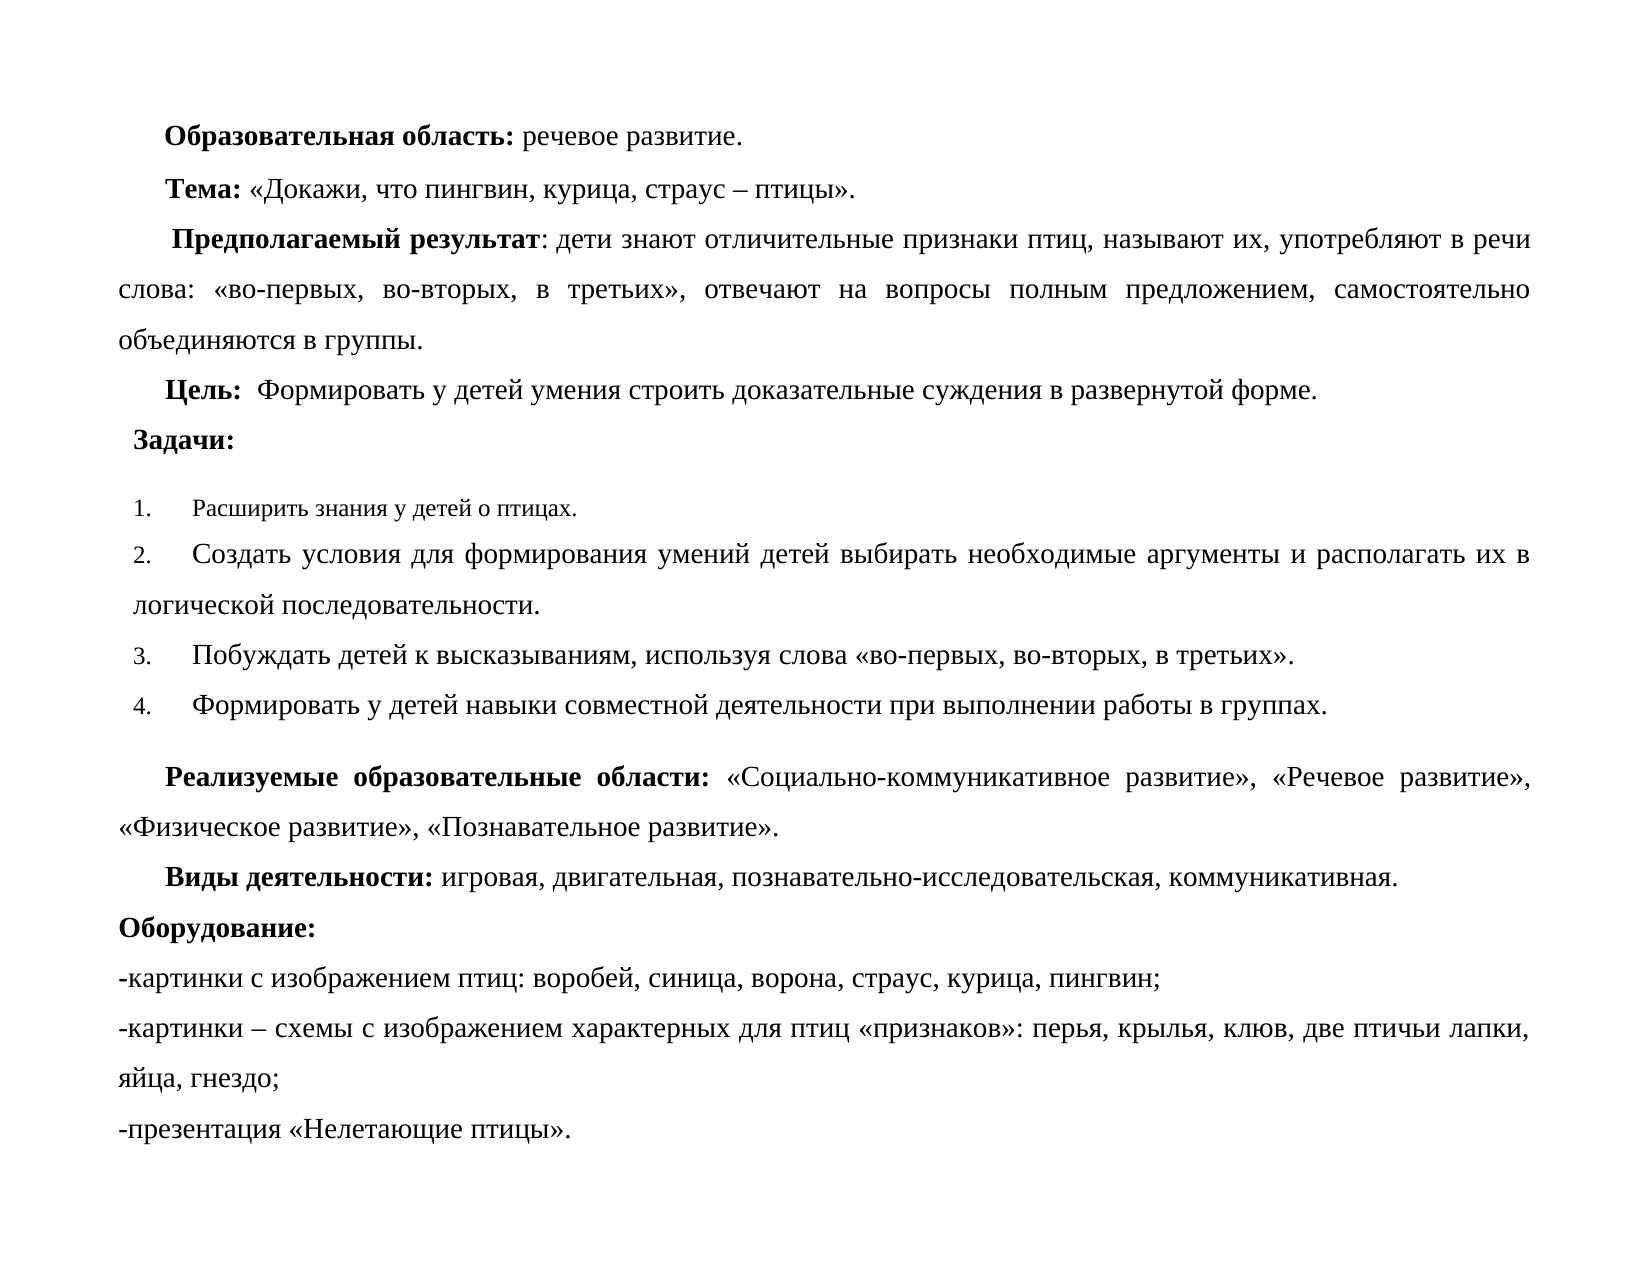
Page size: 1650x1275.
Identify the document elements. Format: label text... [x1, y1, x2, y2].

text Цель: Формировать у детей умения строить доказательные суждения в развернутой форме. [118, 372, 1532, 406]
text Задачи: [118, 422, 1532, 456]
text Предполагаемый результат: дети знают отличительные признаки птиц, называют их, употребляют в речи слова: «во-первых, во-вторых, в третьих», отвечают на вопросы полным предложением, самостоятельно объединяются в группы. [118, 221, 1532, 355]
list Формировать у детей навыки совместной деятельности при выполнении работы в группах. [133, 688, 1532, 721]
list Побуждать детей к высказываниям, используя слова «во-первых, во-вторых, в третьих». [133, 637, 1532, 671]
text Тема: «Докажи, что пингвин, курица, страус – птицы». [118, 171, 1532, 204]
text Реализуемые образовательные области: «Социально-коммуникативное развитие», «Речевое развитие», «Физическое развитие», «Познавательное развитие». [118, 759, 1532, 843]
text Образовательная область: речевое развитие. [118, 118, 1532, 152]
text Оборудование: [118, 910, 1532, 943]
list Создать условия для формирования умений детей выбирать необходимые аргументы и располагать их в логической последовательности. [133, 537, 1532, 621]
text -презентация «Нелетающие птицы». [118, 1111, 1532, 1144]
list Расширить знания у детей о птицах. [133, 493, 1532, 522]
text -картинки с изображением птиц: воробей, синица, ворона, страус, курица, пингвин; [118, 960, 1532, 993]
text Виды деятельности: игровая, двигательная, познавательно-исследовательская, коммуникативная. [118, 859, 1532, 893]
text -картинки – схемы с изображением характерных для птиц «признаков»: перья, крылья, клюв, две птичьи лапки, яйца, гнездо; [118, 1010, 1532, 1094]
